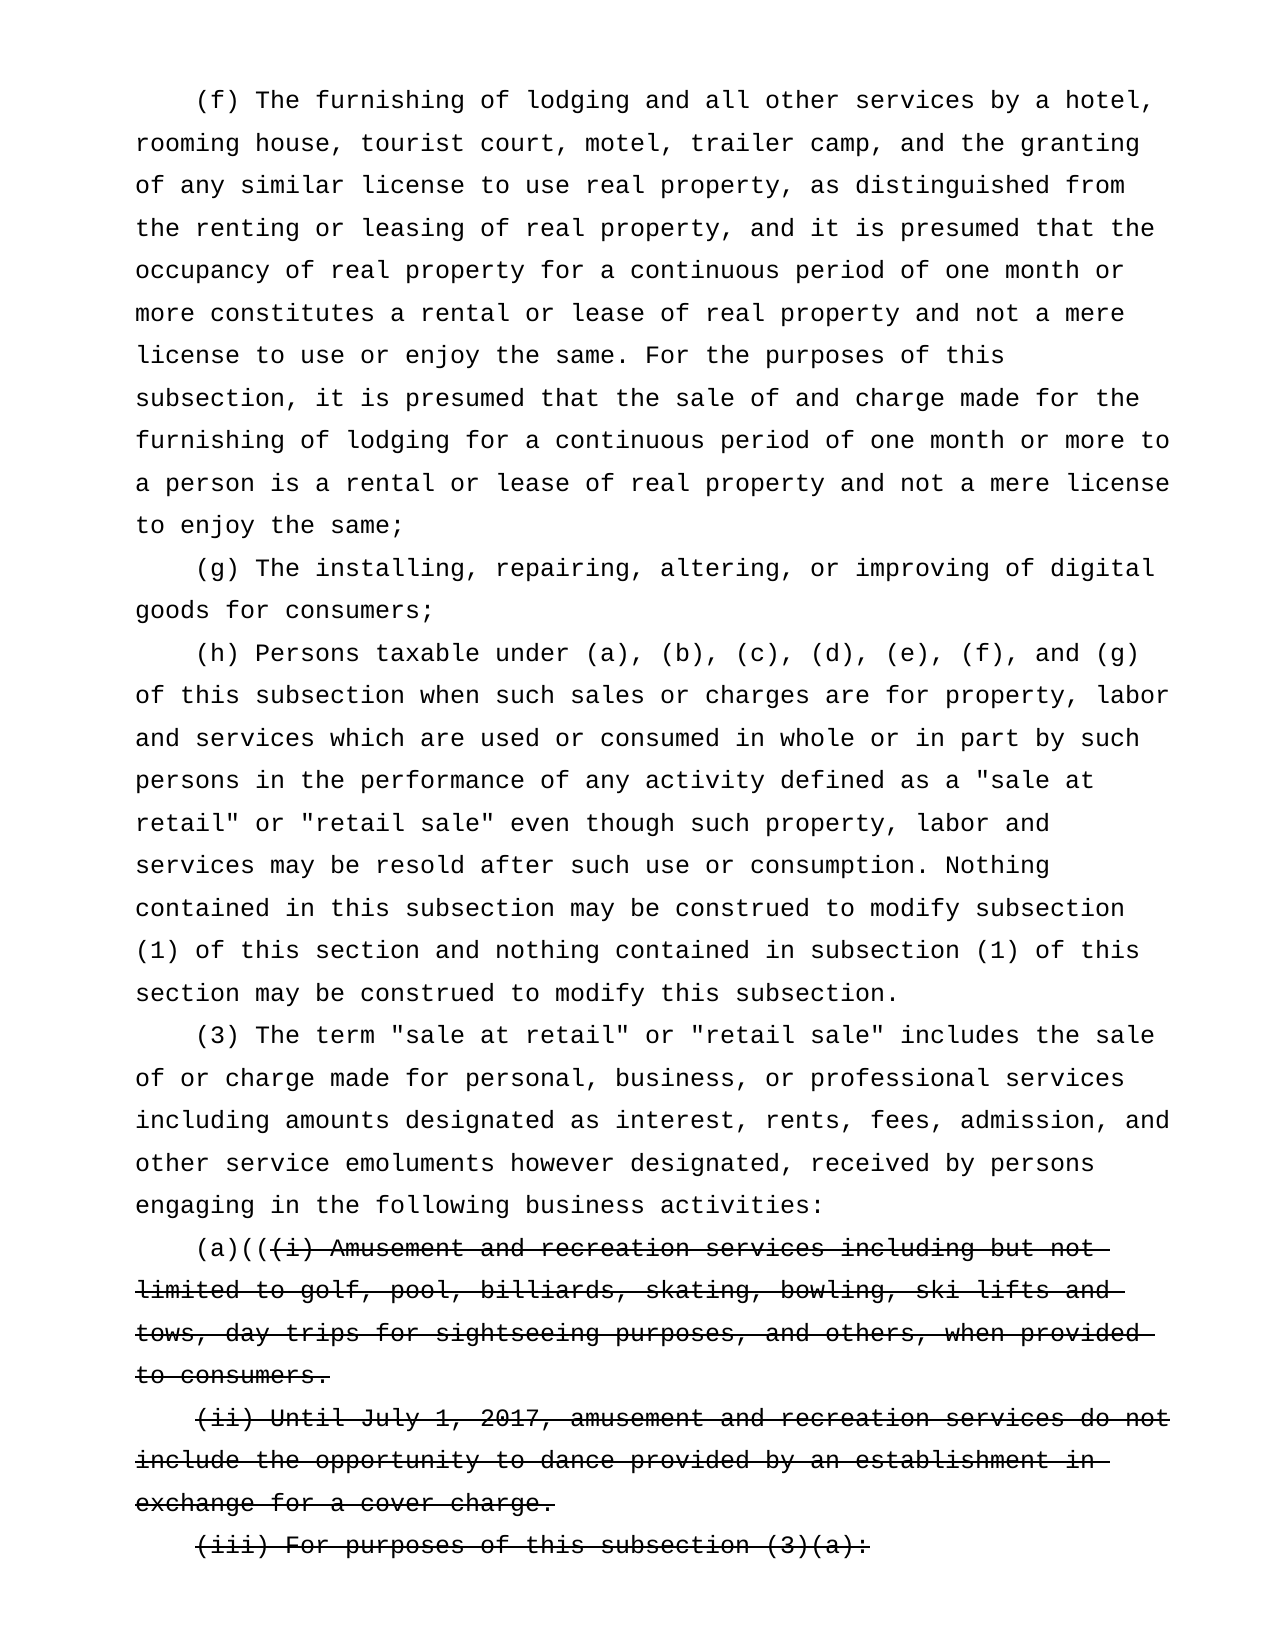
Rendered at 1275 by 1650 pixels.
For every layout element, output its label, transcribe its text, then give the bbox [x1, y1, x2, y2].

text (f) The furnishing of lodging and all other services by a hotel, rooming house, tourist court, motel, trailer camp, and the granting of any similar license to use real property, as distinguished from the renting or leasing of real property, and it is presumed that the occupancy of real property for a continuous period of one month or more constitutes a rental or lease of real property and not a mere license to use or enjoy the same. For the purposes of this subsection, it is presumed that the sale of and charge made for the furnishing of lodging for a continuous period of one month or more to a person is a rental or lease of real property and not a mere license to enjoy the same; [135, 75, 1170, 542]
text (h) Persons taxable under (a), (b), (c), (d), (e), (f), and (g) of this subsection when such sales or charges are for property, labor and services which are used or consumed in whole or in part by such persons in the performance of any activity defined as a "sale at retail" or "retail sale" even though such property, labor and services may be resold after such use or consumption. Nothing contained in this subsection may be construed to modify subsection (1) of this section and nothing contained in subsection (1) of this section may be construed to modify this subsection. [135, 627, 1170, 1010]
text (ii) Until July 1, 2017, amusement and recreation services do not include the opportunity to dance provided by an establishment in exchange for a cover charge. [135, 1392, 1170, 1520]
text (a)(((i) Amusement and recreation services including but not limited to golf, pool, billiards, skating, bowling, ski lifts and tows, day trips for sightseeing purposes, and others, when provided to consumers. [135, 1222, 1170, 1392]
text (g) The installing, repairing, altering, or improving of digital goods for consumers; [135, 542, 1170, 627]
text (3) The term "sale at retail" or "retail sale" includes the sale of or charge made for personal, business, or professional services including amounts designated as interest, rents, fees, admission, and other service emoluments however designated, received by persons engaging in the following business activities: [135, 1010, 1170, 1222]
text (iii) For purposes of this subsection (3)(a): [135, 1520, 1170, 1562]
